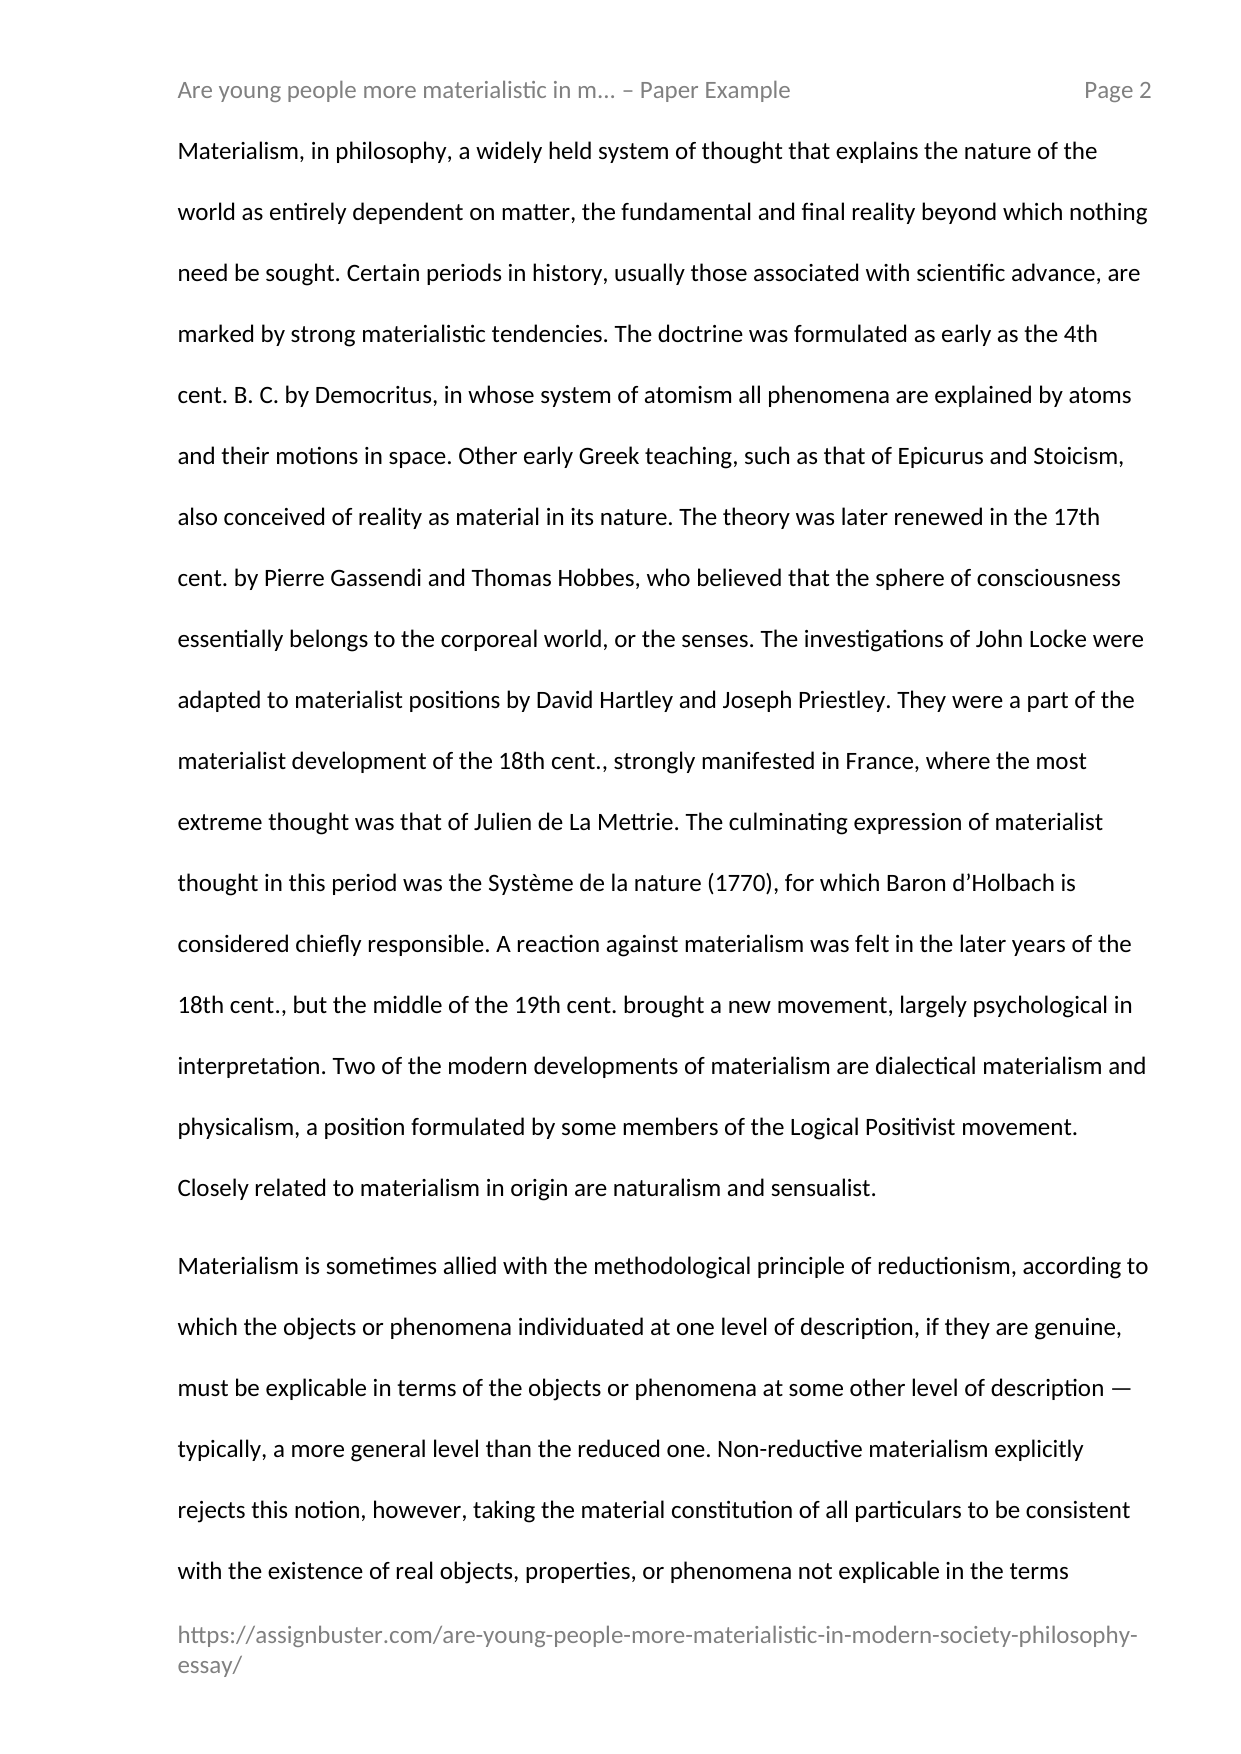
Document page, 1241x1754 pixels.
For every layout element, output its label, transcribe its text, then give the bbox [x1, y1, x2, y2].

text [177, 1250, 1152, 1586]
text Materialism, in philosophy, a widely held system of thought that explains the nature of the world as entirely dependent on matter, the fundamental and final reality beyond which nothing need be sought. Certain periods in history, usually those associated with scientific advance, are marked by strong materialistic tendencies. The doctrine was formulated as early as the 4th cent. B. C. by Democritus, in whose system of atomism all phenomena are explained by atoms and their motions in space. Other early Greek teaching, such as that of Epicurus and Stoicism, also conceived of reality as material in its nature. The theory was later renewed in the 17th cent. by Pierre Gassendi and Thomas Hobbes, who believed that the sphere of consciousness essentially belongs to the corporeal world, or the senses. The investigations of John Locke were adapted to materialist positions by David Hartley and Joseph Priestley. They were a part of the materialist development of the 18th cent., strongly manifested in France, where the most extreme thought was that of Julien de La Mettrie. The culminating expression of materialist thought in this period was the Système de la nature (1770), for which Baron d’Holbach is considered chiefly responsible. A reaction against materialism was felt in the later years of the 18th cent., but the middle of the 19th cent. brought a new movement, largely psychological in interpretation. Two of the modern developments of materialism are dialectical materialism and physicalism, a position formulated by some members of the Logical Positivist movement. Closely related to materialism in origin are naturalism and sensualist. [177, 135, 1152, 1203]
